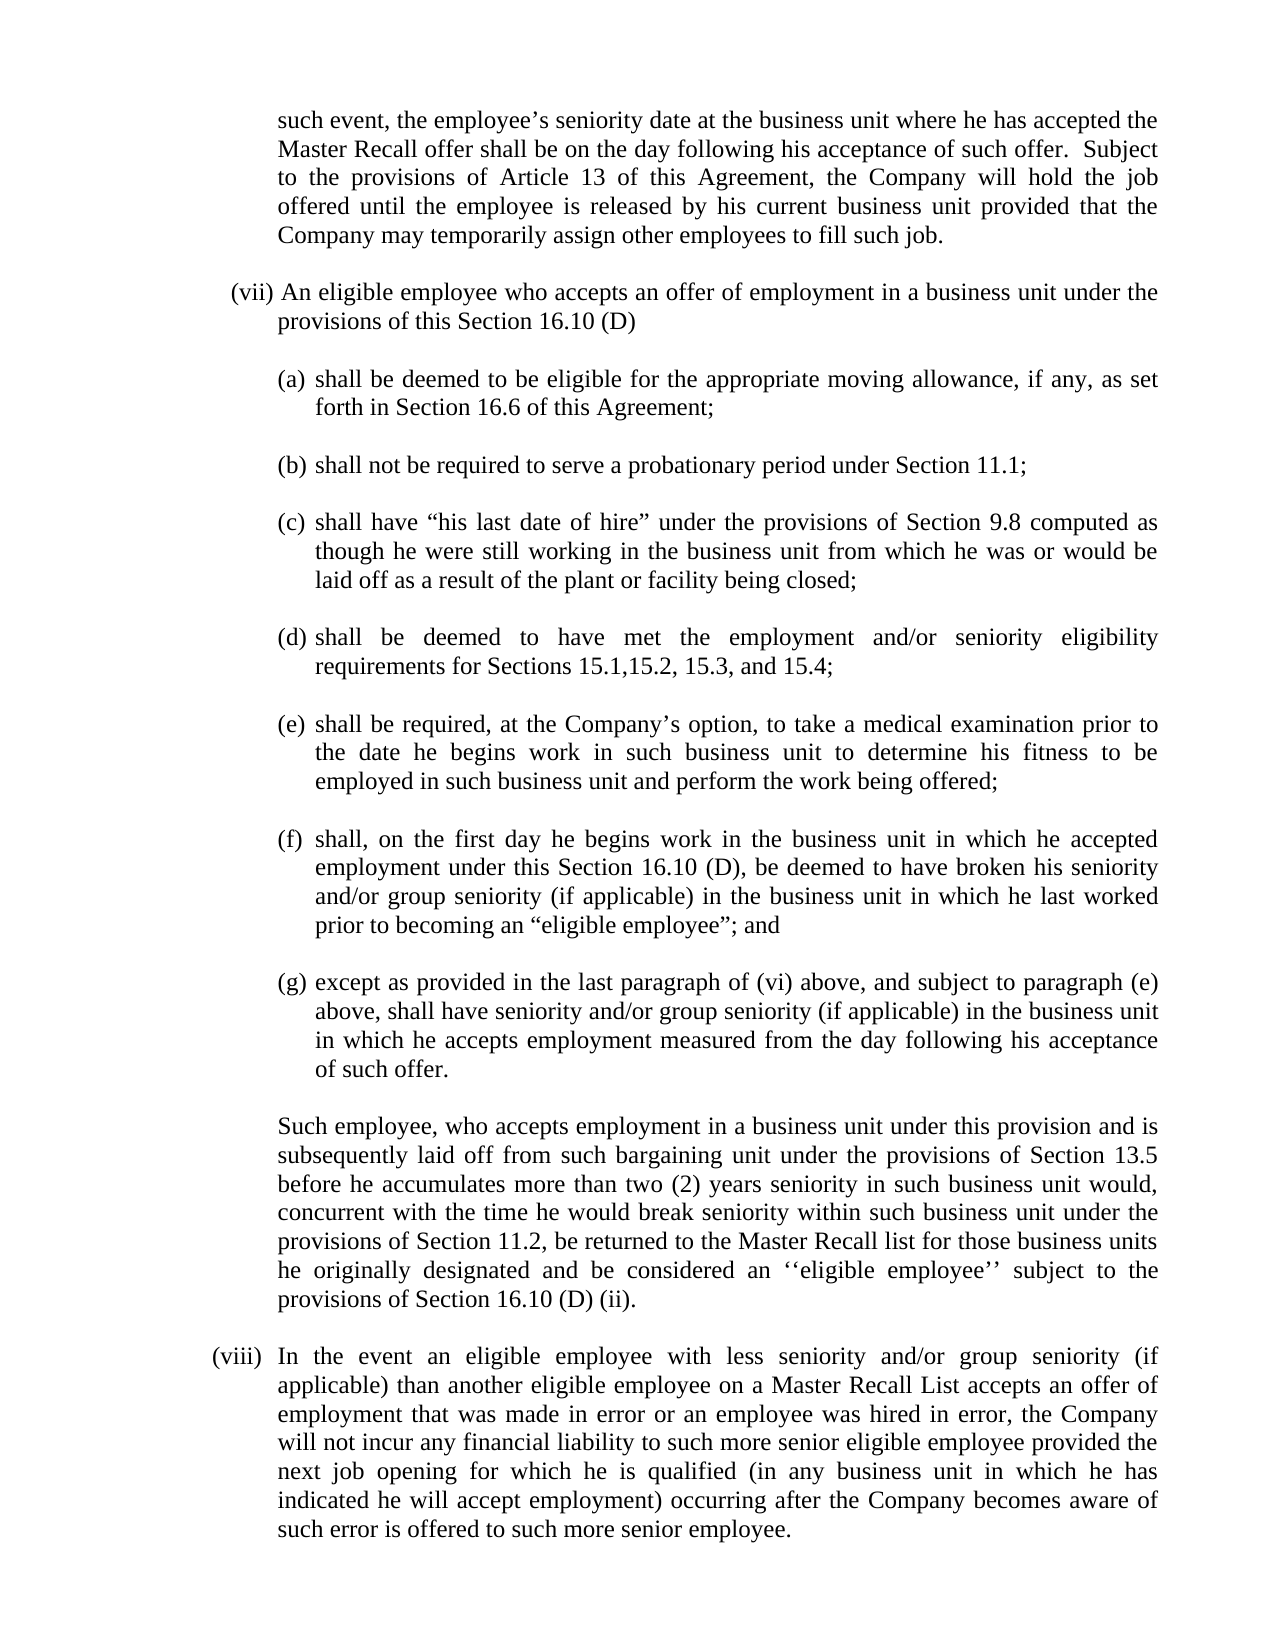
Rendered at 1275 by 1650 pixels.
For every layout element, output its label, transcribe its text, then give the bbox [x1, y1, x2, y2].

text Such employee, who accepts employment in a business unit under this provision and is subsequently laid off from such bargaining unit under the provisions of Section 13.5 before he accumulates more than two (2) years seniority in such business unit would, concurrent with the time he would break seniority within such business unit under the provisions of Section 11.2, be returned to the Master Recall list for those business units he originally designated and be considered an ‘‘eligible employee’’ subject to the provisions of Section 16.10 (D) (ii). [277, 1111, 1159, 1312]
text (e) shall be required, at the Company’s option, to take a medical examination prior to the date he begins work in such business unit to determine his fitness to be employed in such business unit and perform the work being offered; [277, 709, 1159, 795]
text (g) except as provided in the last paragraph of (vi) above, and subject to paragraph (e) above, shall have seniority and/or group seniority (if applicable) in the business unit in which he accepts employment measured from the day following his acceptance of such offer. [277, 967, 1159, 1082]
text (d) shall be deemed to have met the employment and/or seniority eligibility requirements for Sections 15.1,15.2, 15.3, and 15.4; [277, 622, 1159, 680]
text (f) shall, on the first day he begins work in the business unit in which he accepted employment under this Section 16.10 (D), be deemed to have broken his seniority and/or group seniority (if applicable) in the business unit in which he last worked prior to becoming an “eligible employee”; and [277, 824, 1159, 939]
text (vii) An eligible employee who accepts an offer of employment in a business unit under the provisions of this Section 16.10 (D) [231, 277, 1159, 335]
text (c) shall have “his last date of hire” under the provisions of Section 9.8 computed as though he were still working in the business unit from which he was or would be laid off as a result of the plant or facility being closed; [277, 507, 1159, 594]
text (a) shall be deemed to be eligible for the appropriate moving allowance, if any, as set forth in Section 16.6 of this Agreement; [277, 364, 1159, 421]
text (viii) In the event an eligible employee with less seniority and/or group seniority (if applicable) than another eligible employee on a Master Recall List accepts an offer of employment that was made in error or an employee was hired in error, the Company will not incur any financial liability to such more senior eligible employee provided the next job opening for which he is qualified (in any business unit in which he has indicated he will accept employment) occurring after the Company becomes aware of such error is offered to such more senior employee. [212, 1341, 1159, 1542]
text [277, 105, 1159, 249]
text (b) shall not be required to serve a probationary period under Section 11.1; [277, 450, 1159, 479]
